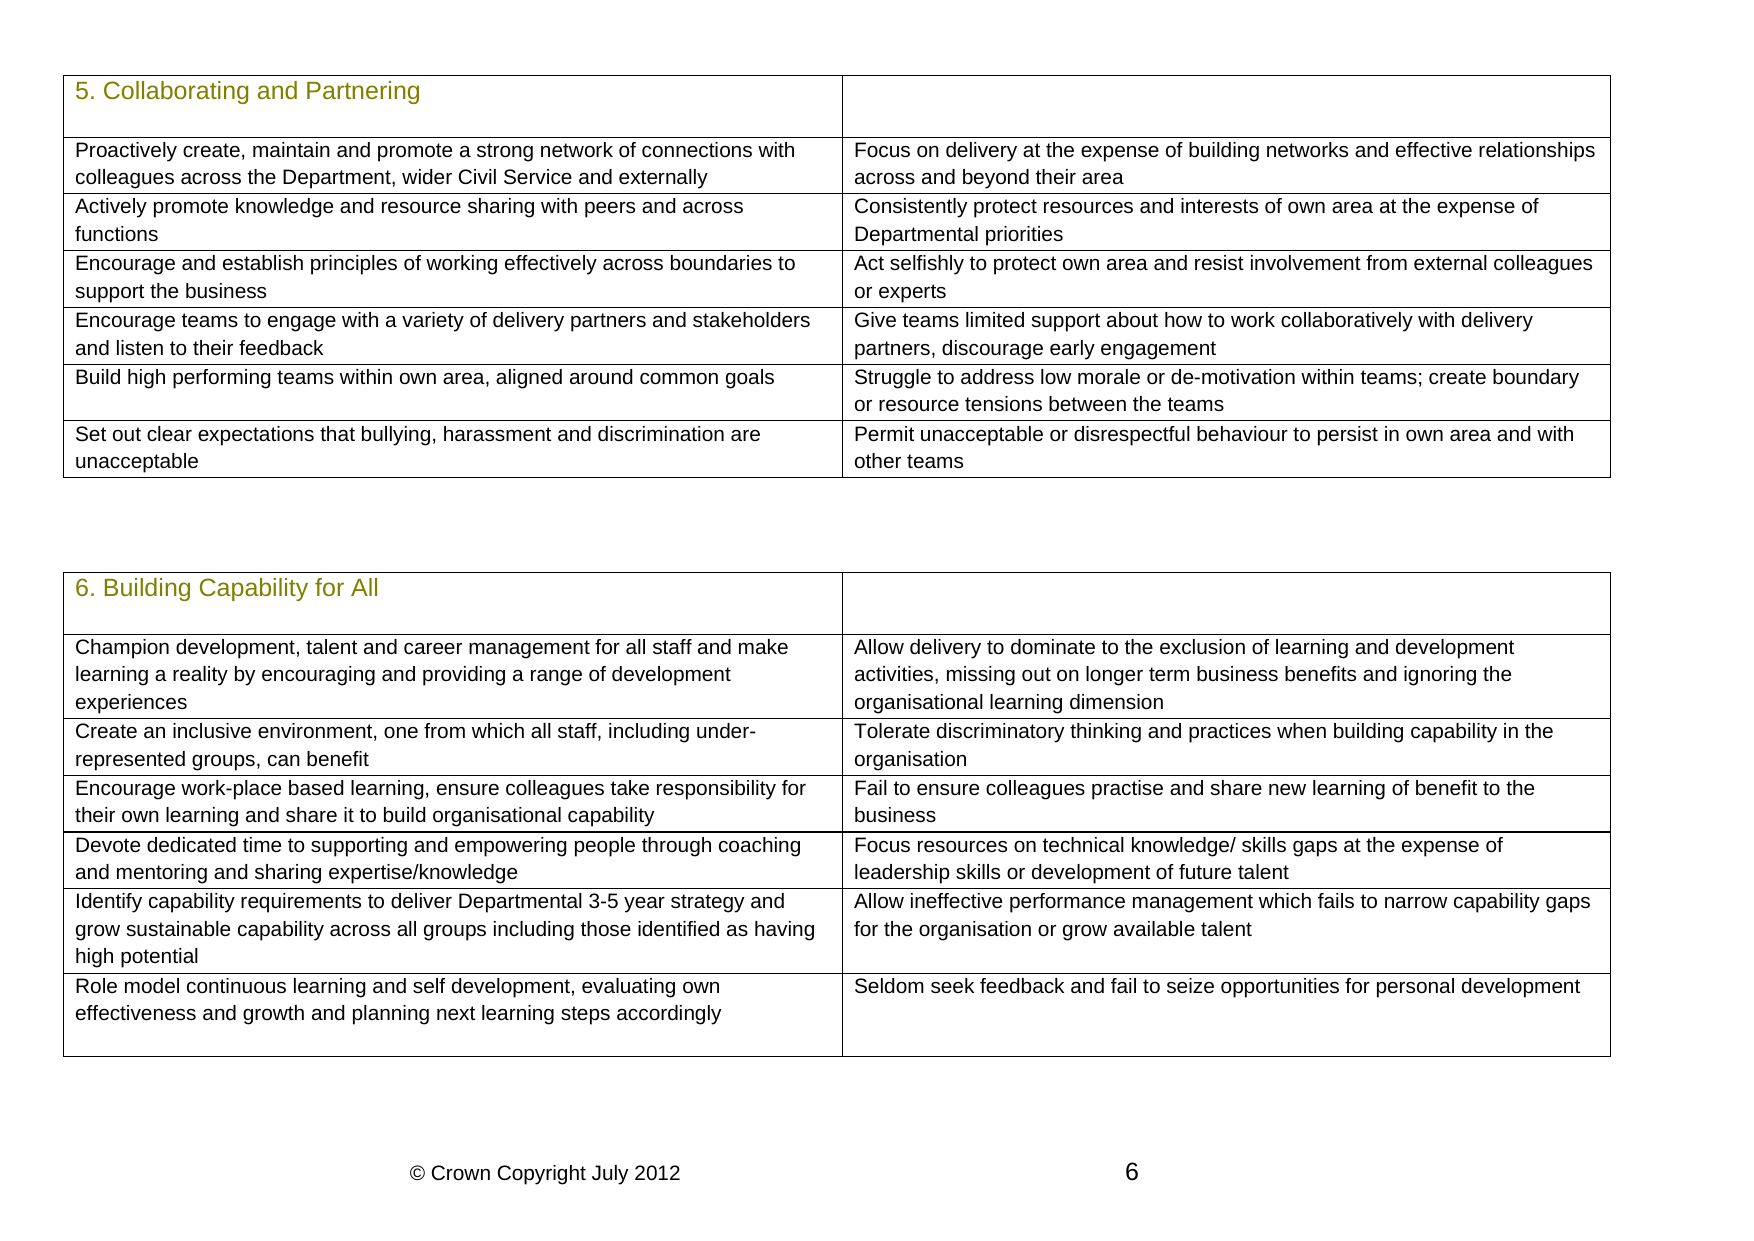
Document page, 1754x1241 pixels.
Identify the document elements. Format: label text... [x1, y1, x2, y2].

table_cell Encourage teams to engage with a variety of delivery partners and stakeholders and listen to their feedback [64, 308, 842, 364]
table_cell Role model continuous learning and self development, evaluating own effectiveness and growth and planning next learning steps accordingly [64, 974, 842, 1056]
table_cell Act selfishly to protect own area and resist involvement from external colleagues or experts [843, 251, 1610, 307]
table_cell Permit unacceptable or disrespectful behaviour to persist in own area and with other teams [843, 421, 1610, 477]
table_cell Tolerate discriminatory thinking and practices when building capability in the organisation [843, 719, 1610, 774]
table_cell Struggle to address low morale or de-motivation within teams; create boundary or resource tensions between the teams [843, 365, 1610, 420]
table_cell Set out clear expectations that bullying, harassment and discrimination are unacceptable [64, 421, 842, 477]
table_cell Fail to ensure colleagues practise and share new learning of benefit to the business [843, 776, 1610, 831]
table_cell Focus resources on technical knowledge/ skills gaps at the expense of leadership skills or development of future talent [843, 833, 1610, 888]
table_cell Give teams limited support about how to work collaboratively with delivery partners, discourage early engagement [843, 308, 1610, 364]
table_cell Champion development, talent and career management for all staff and make learning a reality by encouraging and providing a range of development experiences [64, 635, 842, 718]
table_cell Proactively create, maintain and promote a strong network of connections with colleagues across the Department, wider Civil Service and externally [64, 138, 842, 193]
table_header [843, 573, 1610, 633]
table_header 5. Collaborating and Partnering [64, 76, 842, 137]
table_cell Devote dedicated time to supporting and empowering people through coaching and mentoring and sharing expertise/knowledge [64, 833, 842, 888]
table_cell Seldom seek feedback and fail to seize opportunities for personal development [843, 974, 1610, 1056]
table_cell Build high performing teams within own area, aligned around common goals [64, 365, 842, 420]
table_header 6. Building Capability for All [64, 573, 842, 633]
table_cell Encourage work-place based learning, ensure colleagues take responsibility for their own learning and share it to build organisational capability [64, 776, 842, 831]
table_cell Allow delivery to dominate to the exclusion of learning and development activities, missing out on longer term business benefits and ignoring the organisational learning dimension [843, 635, 1610, 718]
table_cell Create an inclusive environment, one from which all staff, including under-represented groups, can benefit [64, 719, 842, 774]
table_cell Allow ineffective performance management which fails to narrow capability gaps for the organisation or grow available talent [843, 889, 1610, 972]
table_cell Focus on delivery at the expense of building networks and effective relationships across and beyond their area [843, 138, 1610, 193]
table_cell Identify capability requirements to deliver Departmental 3-5 year strategy and grow sustainable capability across all groups including those identified as having high potential [64, 889, 842, 972]
table_header [843, 76, 1610, 137]
table_cell Encourage and establish principles of working effectively across boundaries to support the business [64, 251, 842, 307]
table_cell Consistently protect resources and interests of own area at the expense of Departmental priorities [843, 194, 1610, 250]
table_cell Actively promote knowledge and resource sharing with peers and across functions [64, 194, 842, 250]
